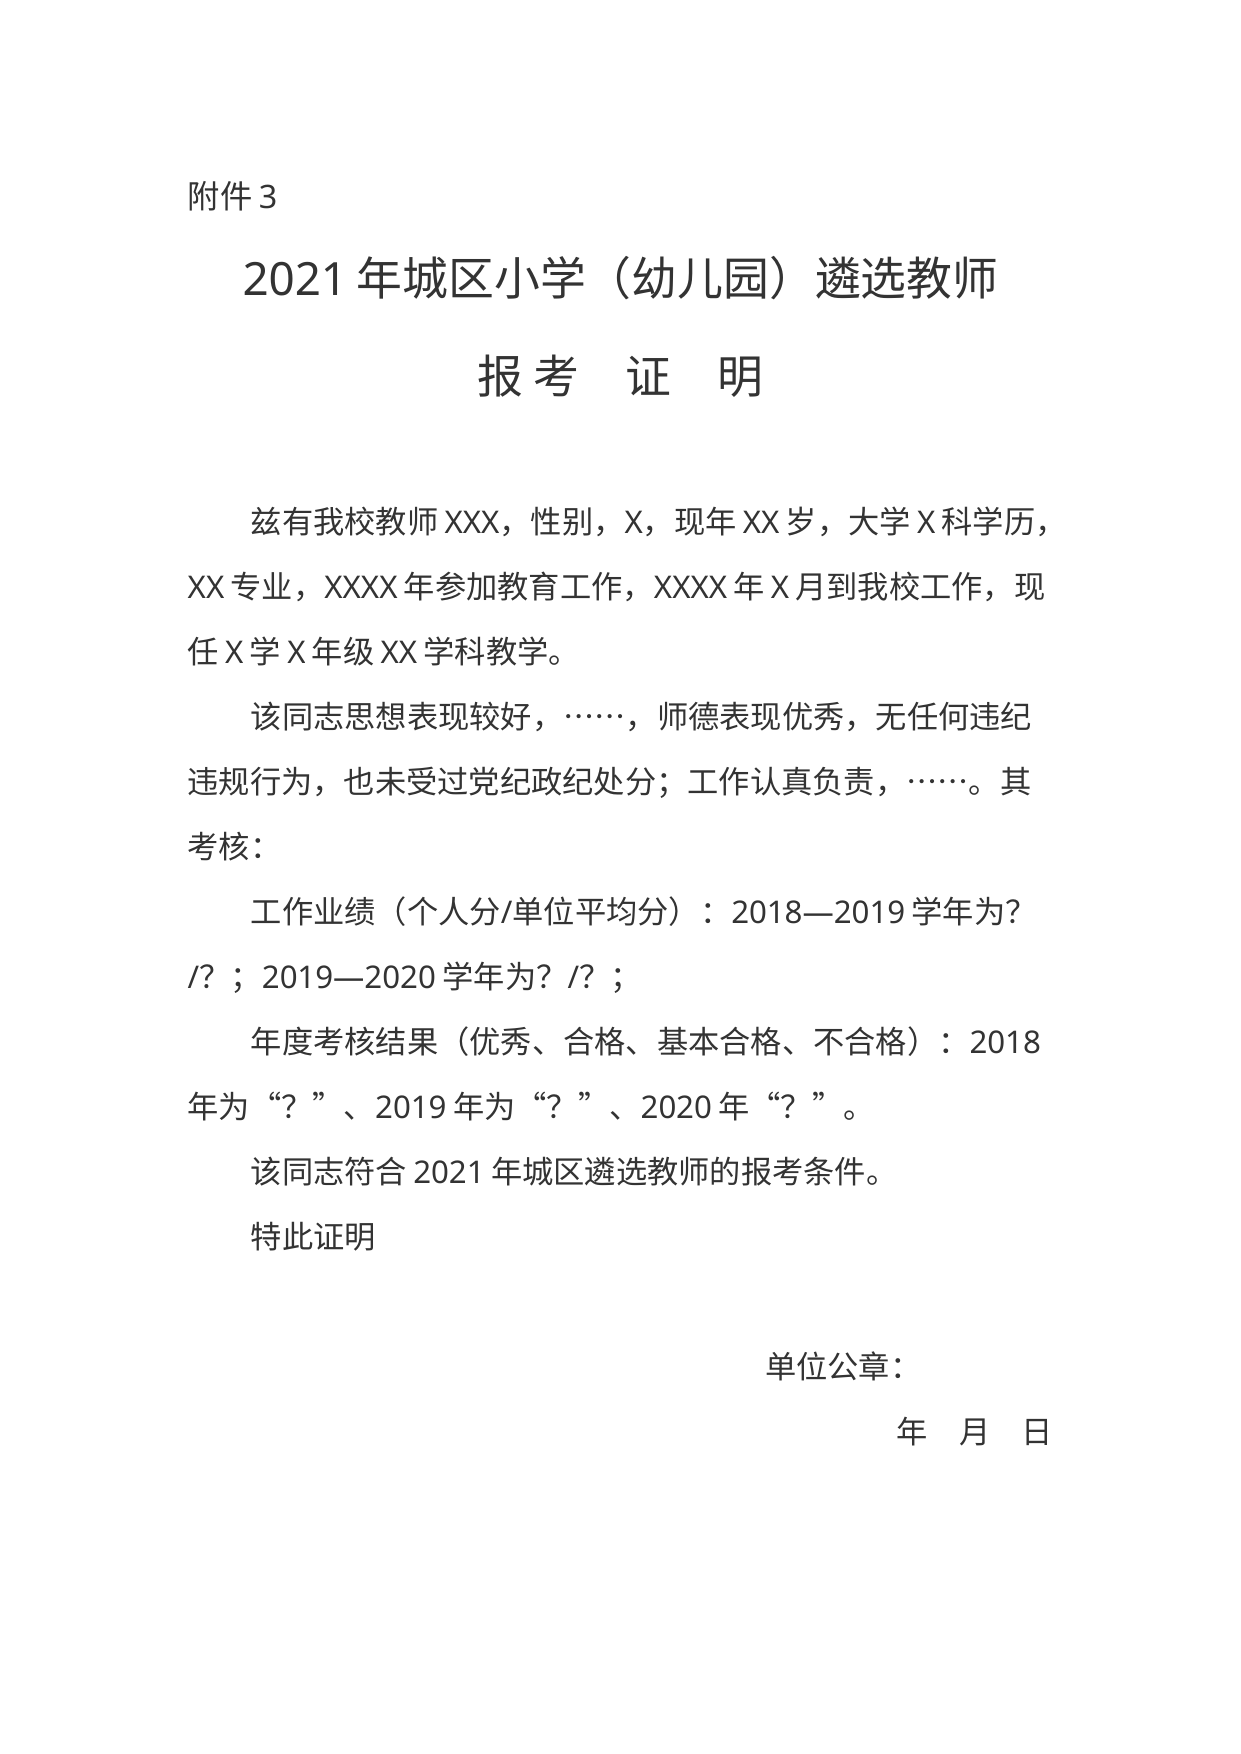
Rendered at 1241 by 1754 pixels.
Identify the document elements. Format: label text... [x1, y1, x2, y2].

text 工作业绩（个人分/单位平均分）：2018—2019学年为？/？；2019—2020学年为？/？； [187, 877, 1053, 1007]
text 兹有我校教师ХХХ，性别，Х，现年ХХ岁，大学Х科学历，ХХ专业，ХХХХ年参加教育工作，ХХХХ年Х月到我校工作，现任Х学Х年级ХХ学科教学。 [187, 487, 1053, 682]
text 年 月 日 [187, 1397, 1053, 1462]
text 2021年城区小学（幼儿园）遴选教师 [187, 227, 1053, 324]
text 年度考核结果（优秀、合格、基本合格、不合格）：2018年为“？”、2019年为“？”、2020年“？”。 [187, 1007, 1053, 1137]
text 该同志思想表现较好，……，师德表现优秀，无任何违纪违规行为，也未受过党纪政纪处分；工作认真负责，……。其考核： [187, 682, 1053, 877]
text 该同志符合2021年城区遴选教师的报考条件。 [187, 1137, 1053, 1202]
text 报 考 证 明 [187, 324, 1053, 422]
text 特此证明 [187, 1202, 1053, 1267]
text 附件3 [187, 162, 1053, 227]
text 单位公章： [187, 1332, 1053, 1397]
